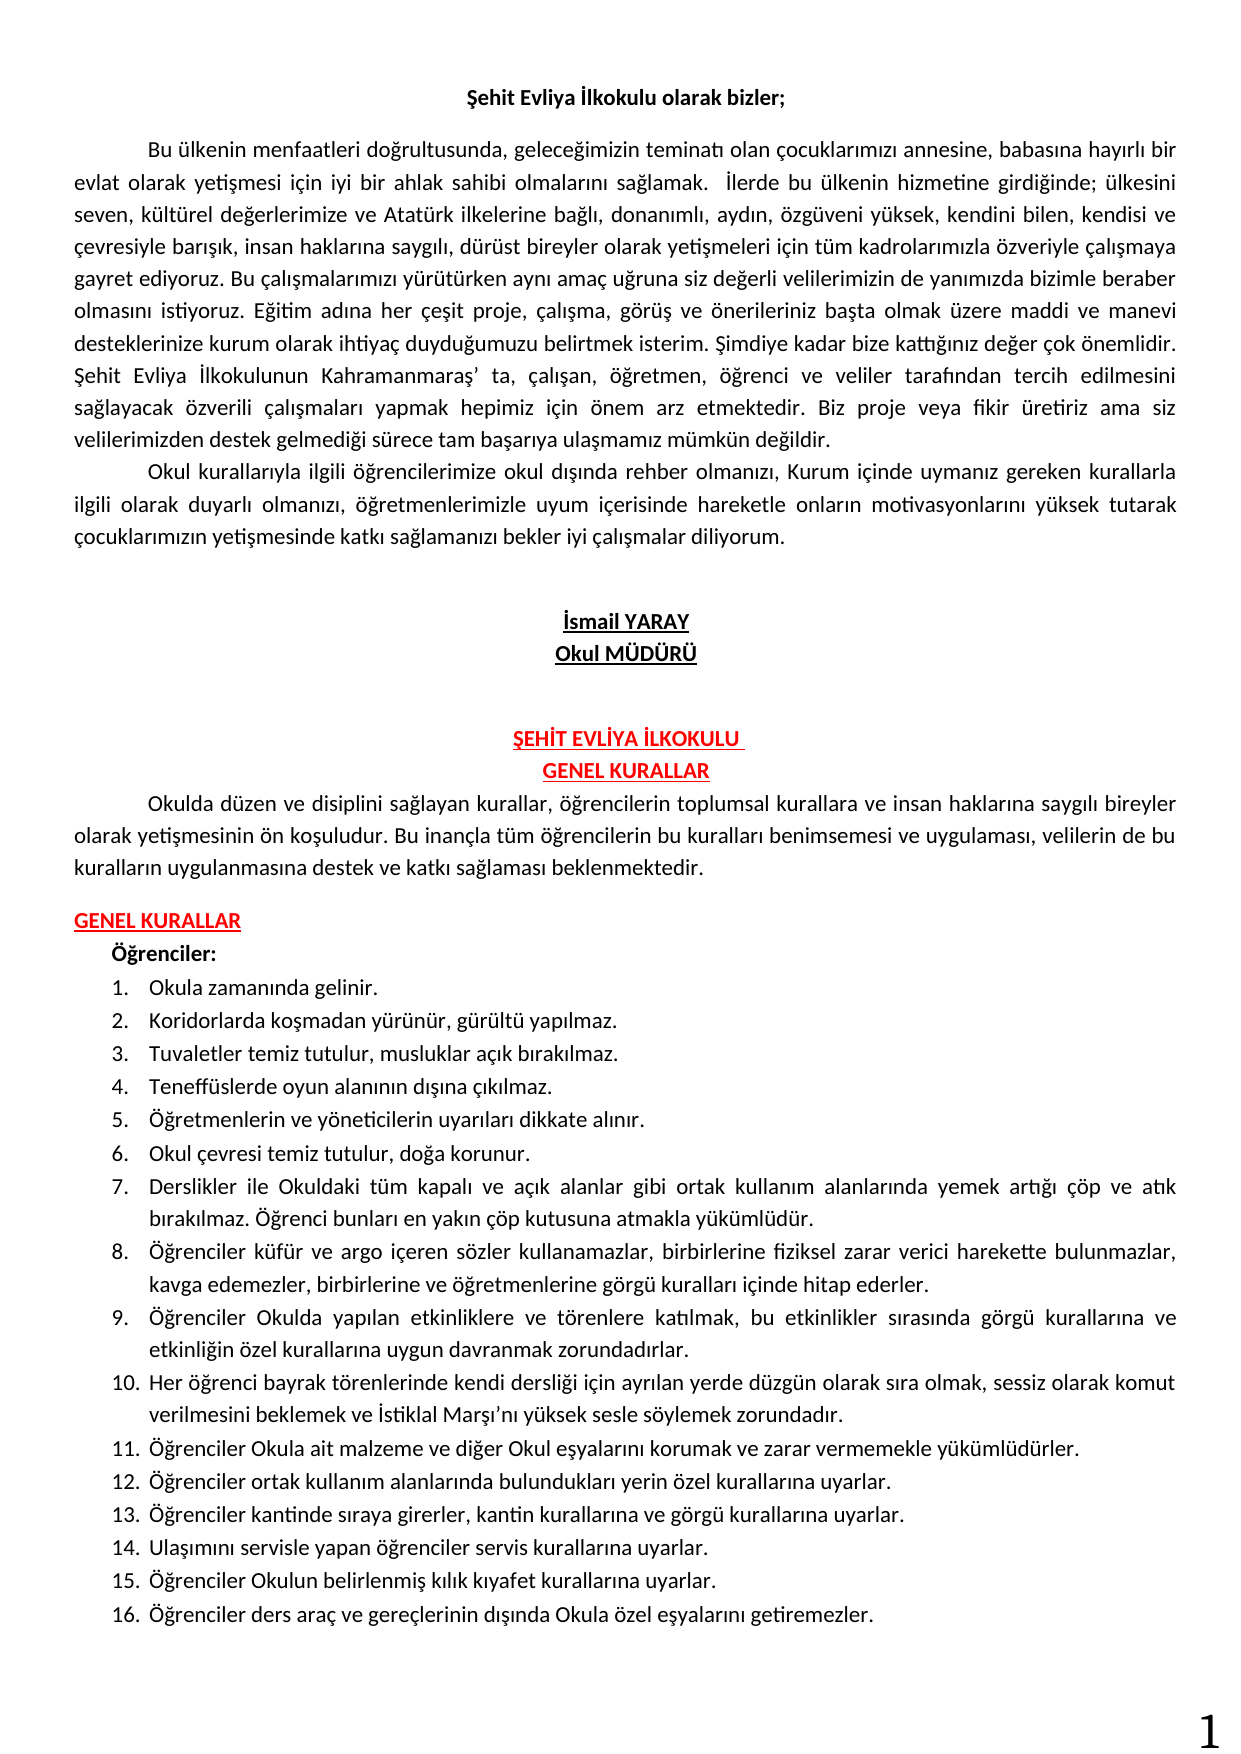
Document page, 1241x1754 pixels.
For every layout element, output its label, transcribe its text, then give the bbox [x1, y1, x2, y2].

list Öğrenciler Okulda yapılan etkinliklere ve törenlere katılmak, bu etkinlikler sırasında görgü kurallarına ve etkinliğin özel kurallarına uygun davranmak zorundadırlar. [111, 1303, 1178, 1363]
text İsmail YARAY [74, 607, 1178, 635]
list Öğrenciler Okulun belirlenmiş kılık kıyafet kurallarına uyarlar. [111, 1567, 1178, 1595]
text Bu ülkenin menfaatleri doğrultusunda, geleceğimizin teminatı olan çocuklarımızı annesine, babasına hayırlı bir evlat olarak yetişmesi için iyi bir ahlak sahibi olmalarını sağlamak. İlerde bu ülkenin hizmetine girdiğinde; ülkesini seven, kültürel değerlerimize ve Atatürk ilkelerine bağlı, donanımlı, aydın, özgüveni yüksek, kendini bilen, kendisi ve çevresiyle barışık, insan haklarına saygılı, dürüst bireyler olarak yetişmeleri için tüm kadrolarımızla özveriyle çalışmaya gayret ediyoruz. Bu çalışmalarımızı yürütürken aynı amaç uğruna siz değerli velilerimizin de yanımızda bizimle beraber olmasını istiyoruz. Eğitim adına her çeşit proje, çalışma, görüş ve önerileriniz başta olmak üzere maddi ve manevi desteklerinize kurum olarak ihtiyaç duyduğumuzu belirtmek isterim. Şimdiye kadar bize kattığınız değer çok önemlidir. Şehit Evliya İlkokulunun Kahramanmaraş’ ta, çalışan, öğretmen, öğrenci ve veliler tarafından tercih edilmesini sağlayacak özverili çalışmaları yapmak hepimiz için önem arz etmektedir. Biz proje veya fikir üretiriz ama siz velilerimizden destek gelmediği sürece tam başarıya ulaşmamız mümkün değildir. [74, 136, 1178, 453]
list Öğretmenlerin ve yöneticilerin uyarıları dikkate alınır. [111, 1106, 1178, 1134]
list Teneffüslerde oyun alanının dışına çıkılmaz. [111, 1072, 1178, 1100]
text Şehit Evliya İlkokulu olarak bizler; [74, 83, 1178, 111]
list Öğrenciler kantinde sıraya girerler, kantin kurallarına ve görgü kurallarına uyarlar. [111, 1500, 1178, 1528]
list Okul çevresi temiz tutulur, doğa korunur. [111, 1139, 1178, 1167]
list Öğrenciler Okula ait malzeme ve diğer Okul eşyalarını korumak ve zarar vermemekle yükümlüdürler. [111, 1434, 1178, 1462]
list Derslikler ile Okuldaki tüm kapalı ve açık alanlar gibi ortak kullanım alanlarında yemek artığı çöp ve atık bırakılmaz. Öğrenci bunları en yakın çöp kutusuna atmakla yükümlüdür. [111, 1172, 1178, 1232]
list Öğrenciler küfür ve argo içeren sözler kullanamazlar, birbirlerine fiziksel zarar verici harekette bulunmazlar, kavga edemezler, birbirlerine ve öğretmenlerine görgü kuralları içinde hitap ederler. [111, 1237, 1178, 1298]
text Okulda düzen ve disiplini sağlayan kurallar, öğrencilerin toplumsal kurallara ve insan haklarına saygılı bireyler olarak yetişmesinin ön koşuludur. Bu inançla tüm öğrencilerin bu kuralları benimsemesi ve uygulaması, velilerin de bu kuralların uygulanmasına destek ve katkı sağlaması beklenmektedir. [74, 789, 1178, 881]
list Her öğrenci bayrak törenlerinde kendi dersliği için ayrılan yerde düzgün olarak sıra olmak, sessiz olarak komut verilmesini beklemek ve İstiklal Marşı’nı yüksek sesle söylemek zorundadır. [111, 1368, 1178, 1428]
text GENEL KURALLAR [74, 906, 1178, 934]
list Ulaşımını servisle yapan öğrenciler servis kurallarına uyarlar. [111, 1533, 1178, 1561]
list Öğrenciler ders araç ve gereçlerinin dışında Okula özel eşyalarını getiremezler. [111, 1600, 1178, 1628]
text Okul kurallarıyla ilgili öğrencilerimize okul dışında rehber olmanızı, Kurum içinde uymanız gereken kurallarla ilgili olarak duyarlı olmanızı, öğretmenlerimizle uyum içerisinde hareketle onların motivasyonlarını yüksek tutarak çocuklarımızın yetişmesinde katkı sağlamanızı bekler iyi çalışmalar diliyorum. [74, 457, 1178, 550]
text Okul MÜDÜRÜ [74, 639, 1178, 667]
list Tuvaletler temiz tutulur, musluklar açık bırakılmaz. [111, 1039, 1178, 1067]
text Öğrenciler: [74, 939, 1178, 967]
list Öğrenciler ortak kullanım alanlarında bulundukları yerin özel kurallarına uyarlar. [111, 1467, 1178, 1495]
list Koridorlarda koşmadan yürünür, gürültü yapılmaz. [111, 1006, 1178, 1034]
list Okula zamanında gelinir. [111, 973, 1178, 1001]
text GENEL KURALLAR [74, 757, 1178, 785]
text ŞEHİT EVLİYA İLKOKULU [74, 724, 1178, 752]
